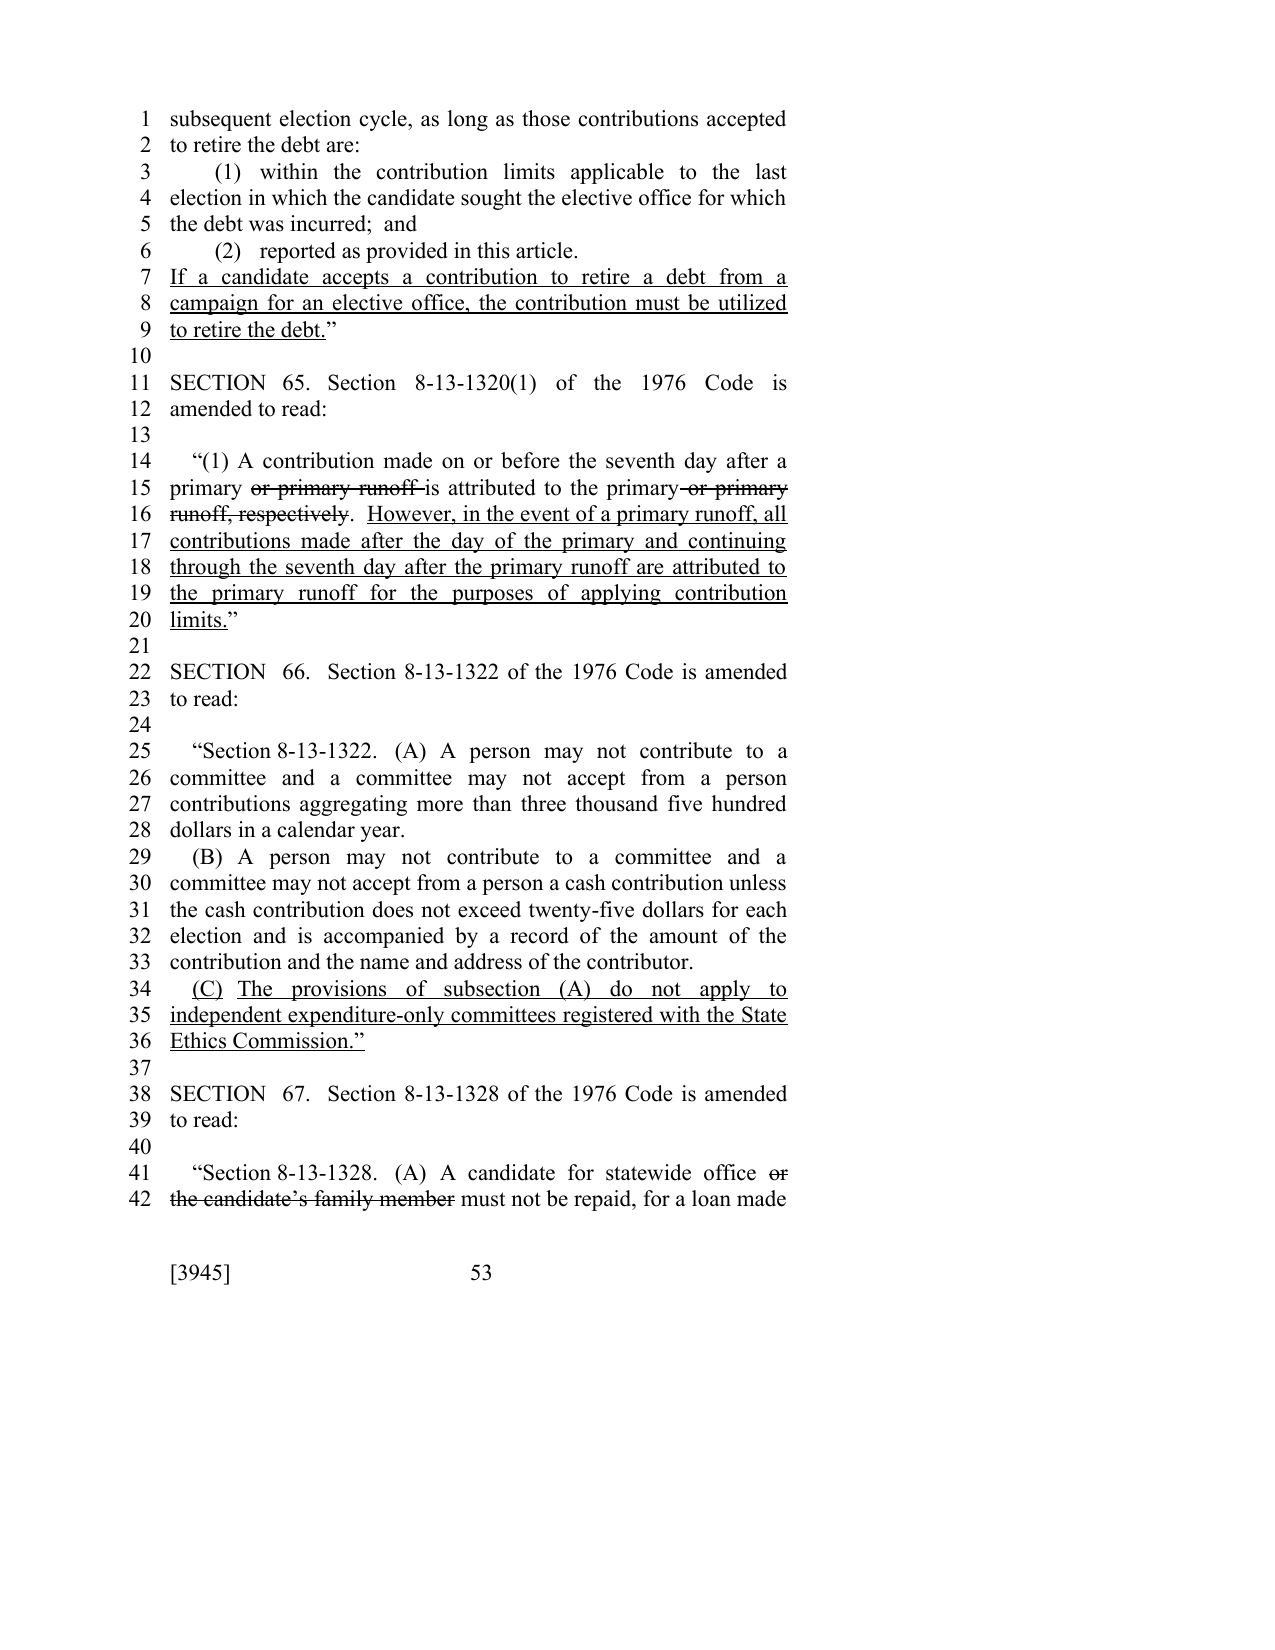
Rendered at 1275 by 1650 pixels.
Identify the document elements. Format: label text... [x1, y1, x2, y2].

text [169, 1159, 787, 1212]
text SECTION 65. Section 8-13-1320(1) of the 1976 Code is amended to read: [169, 368, 787, 421]
text If a candidate accepts a contribution to retire a debt from a campaign for an elective office, the contribution must be utilized to retire the debt.” [169, 287, 787, 312]
text (1) within the contribution limits applicable to the last election in which the candidate sought the elective office for which the debt was incurred; and [169, 158, 787, 237]
text (B) A person may not contribute to a committee and a committee may not accept from a person a cash contribution unless the cash contribution does not exceed twenty-five dollars for each election and is accompanied by a record of the amount of the contribution and the name and address of the contributor. [169, 843, 787, 975]
text If a candidate accepts a contribution to retire a debt from a campaign for an elective office, the contribution must be utilized to retire the debt.” [169, 313, 787, 342]
text (C) The provisions of subsection (A) do not apply to independent expenditure-only committees registered with the State Ethics Commission.” [169, 975, 787, 1024]
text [169, 105, 787, 158]
text If a candidate accepts a contribution to retire a debt from a campaign for an elective office, the contribution must be utilized to retire the debt.” [169, 263, 787, 286]
text (C) The provisions of subsection (A) do not apply to independent expenditure-only committees registered with the State Ethics Commission.” [169, 1025, 787, 1054]
text SECTION 66. Section 8-13-1322 of the 1976 Code is amended to read: [169, 658, 787, 711]
text (2) reported as provided in this article. [169, 237, 787, 263]
text “Section 8-13-1322. (A) A person may not contribute to a committee and a committee may not accept from a person contributions aggregating more than three thousand five hundred dollars in a calendar year. [169, 737, 787, 843]
text SECTION 67. Section 8-13-1328 of the 1976 Code is amended to read: [169, 1080, 787, 1133]
text “(1) A contribution made on or before the seventh day after a primary or primary runoff is attributed to the primary or primary runoff, respectively. However, in the event of a primary runoff, all contributions made after the day of the primary and continuing through the seventh day after the primary runoff are attributed to the primary runoff for the purposes of applying contribution limits.” [169, 448, 787, 550]
